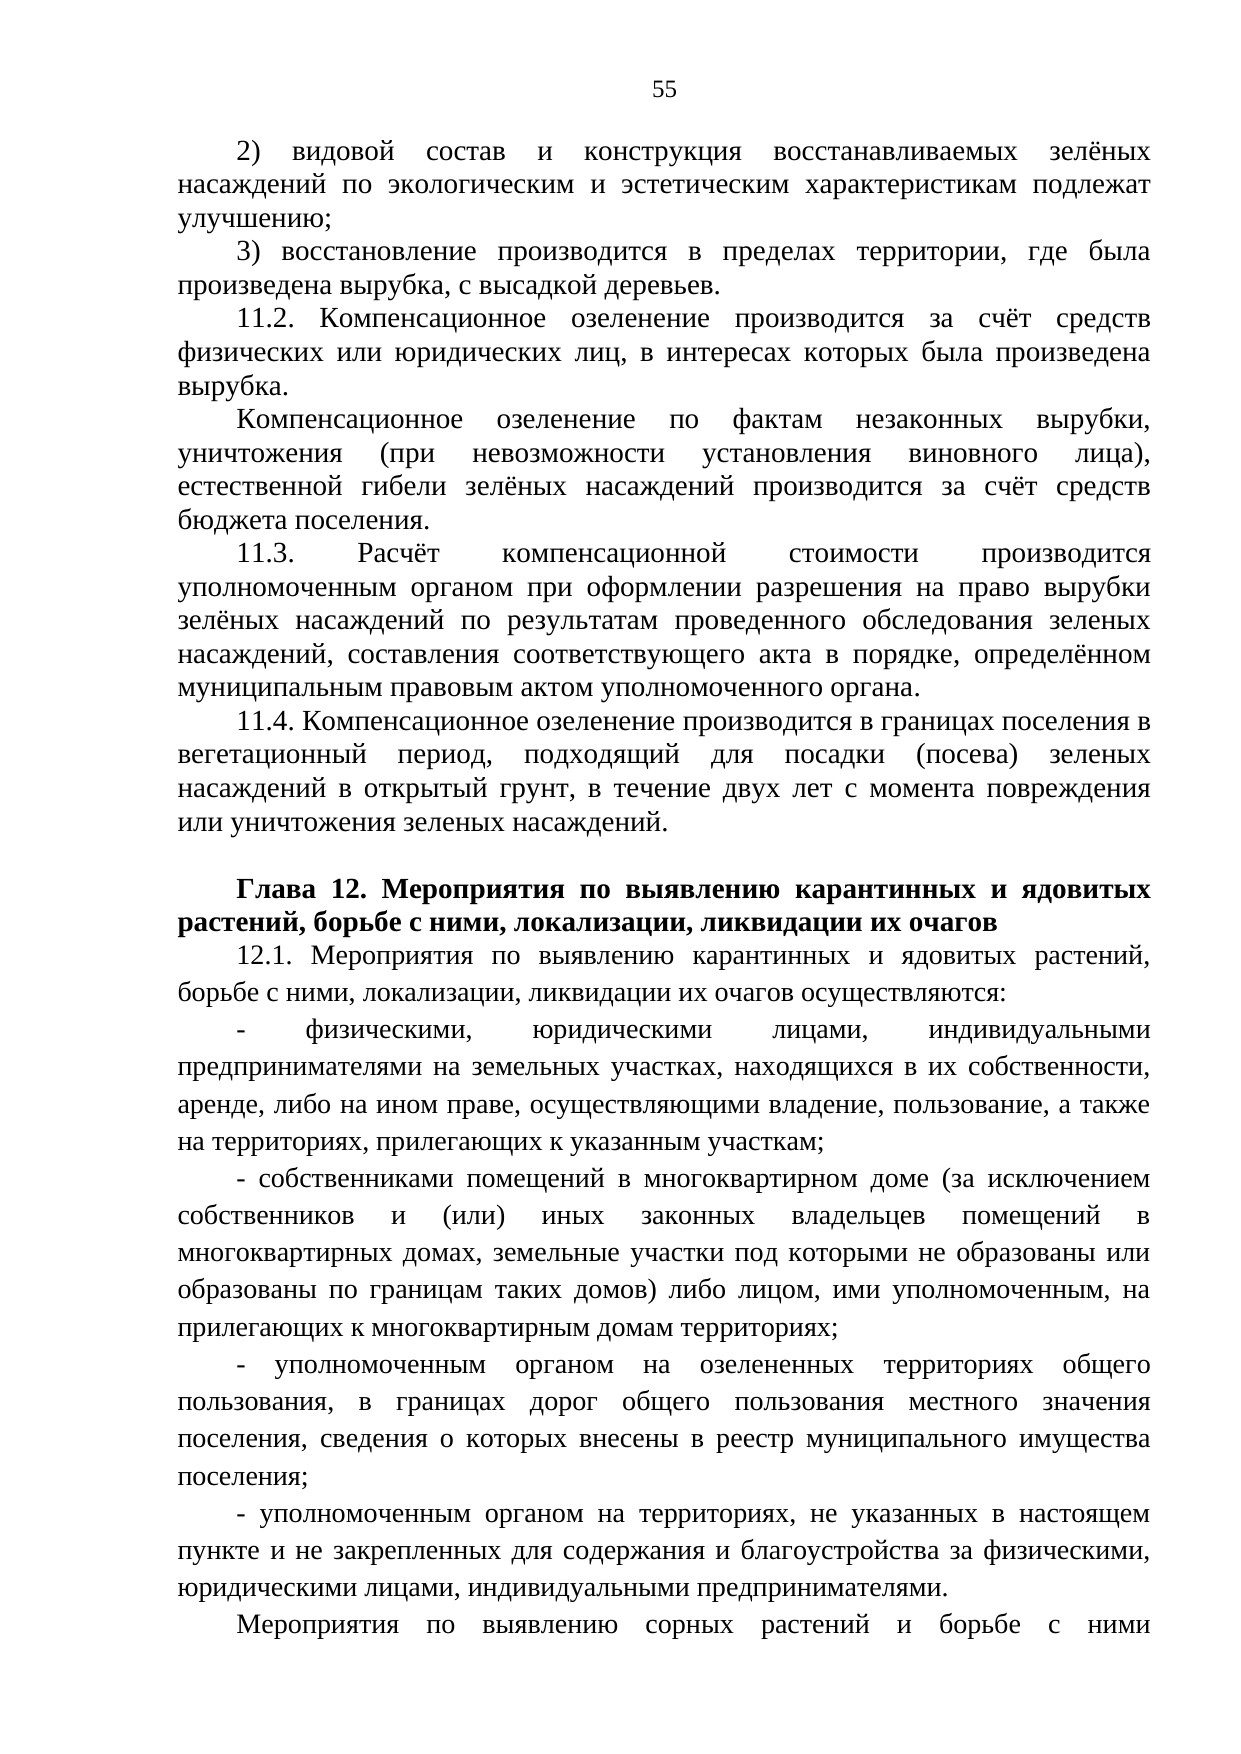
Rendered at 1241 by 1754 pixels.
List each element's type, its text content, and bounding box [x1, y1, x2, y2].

text - уполномоченным органом на озелененных территориях общего пользования, в границах дорог общего пользования местного значения поселения, сведения о которых внесены в реестр муниципального имущества поселения; [177, 1347, 1152, 1491]
text 11.3. Расчёт компенсационной стоимости производится уполномоченным органом при оформлении разрешения на право вырубки зелёных насаждений по результатам проведенного обследования зеленых насаждений, составления соответствующего акта в порядке, определённом муниципальным правовым актом уполномоченного органа. [177, 535, 1152, 703]
text 11.2. Компенсационное озеленение производится за счёт средств физических или юридических лиц, в интересах которых была произведена вырубка. [177, 301, 1152, 401]
text 2) видовой состав и конструкция восстанавливаемых зелёных насаждений по экологическим и эстетическим характеристикам подлежат улучшению; [177, 133, 1152, 233]
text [177, 1607, 1152, 1640]
text - уполномоченным органом на территориях, не указанных в настоящем пункте и не закрепленных для содержания и благоустройства за физическими, юридическими лицами, индивидуальными предпринимателями. [177, 1496, 1152, 1602]
text 12.1. Мероприятия по выявлению карантинных и ядовитых растений, борьбе с ними, локализации, ликвидации их очагов осуществляются: [177, 938, 1152, 1007]
text 11.4. Компенсационное озеленение производится в границах поселения в вегетационный период, подходящий для посадки (посева) зеленых насаждений в открытый грунт, в течение двух лет с момента повреждения или уничтожения зеленых насаждений. [177, 703, 1152, 837]
text - физическими, юридическими лицами, индивидуальными предпринимателями на земельных участках, находящихся в их собственности, аренде, либо на ином праве, осуществляющими владение, пользование, а также на территориях, прилегающих к указанным участкам; [177, 1012, 1152, 1156]
text Глава 12. Мероприятия по выявлению карантинных и ядовитых растений, борьбе с ними, локализации, ликвидации их очагов [177, 871, 1152, 938]
text Компенсационное озеленение по фактам незаконных вырубки, уничтожения (при невозможности установления виновного лица), естественной гибели зелёных насаждений производится за счёт средств бюджета поселения. [177, 401, 1152, 535]
text 3) восстановление производится в пределах территории, где была произведена вырубка, с высадкой деревьев. [177, 233, 1152, 301]
text - собственниками помещений в многоквартирном доме (за исключением собственников и (или) иных законных владельцев помещений в многоквартирных домах, земельные участки под которыми не образованы или образованы по границам таких домов) либо лицом, ими уполномоченным, на прилегающих к многоквартирным домам территориях; [177, 1161, 1152, 1342]
